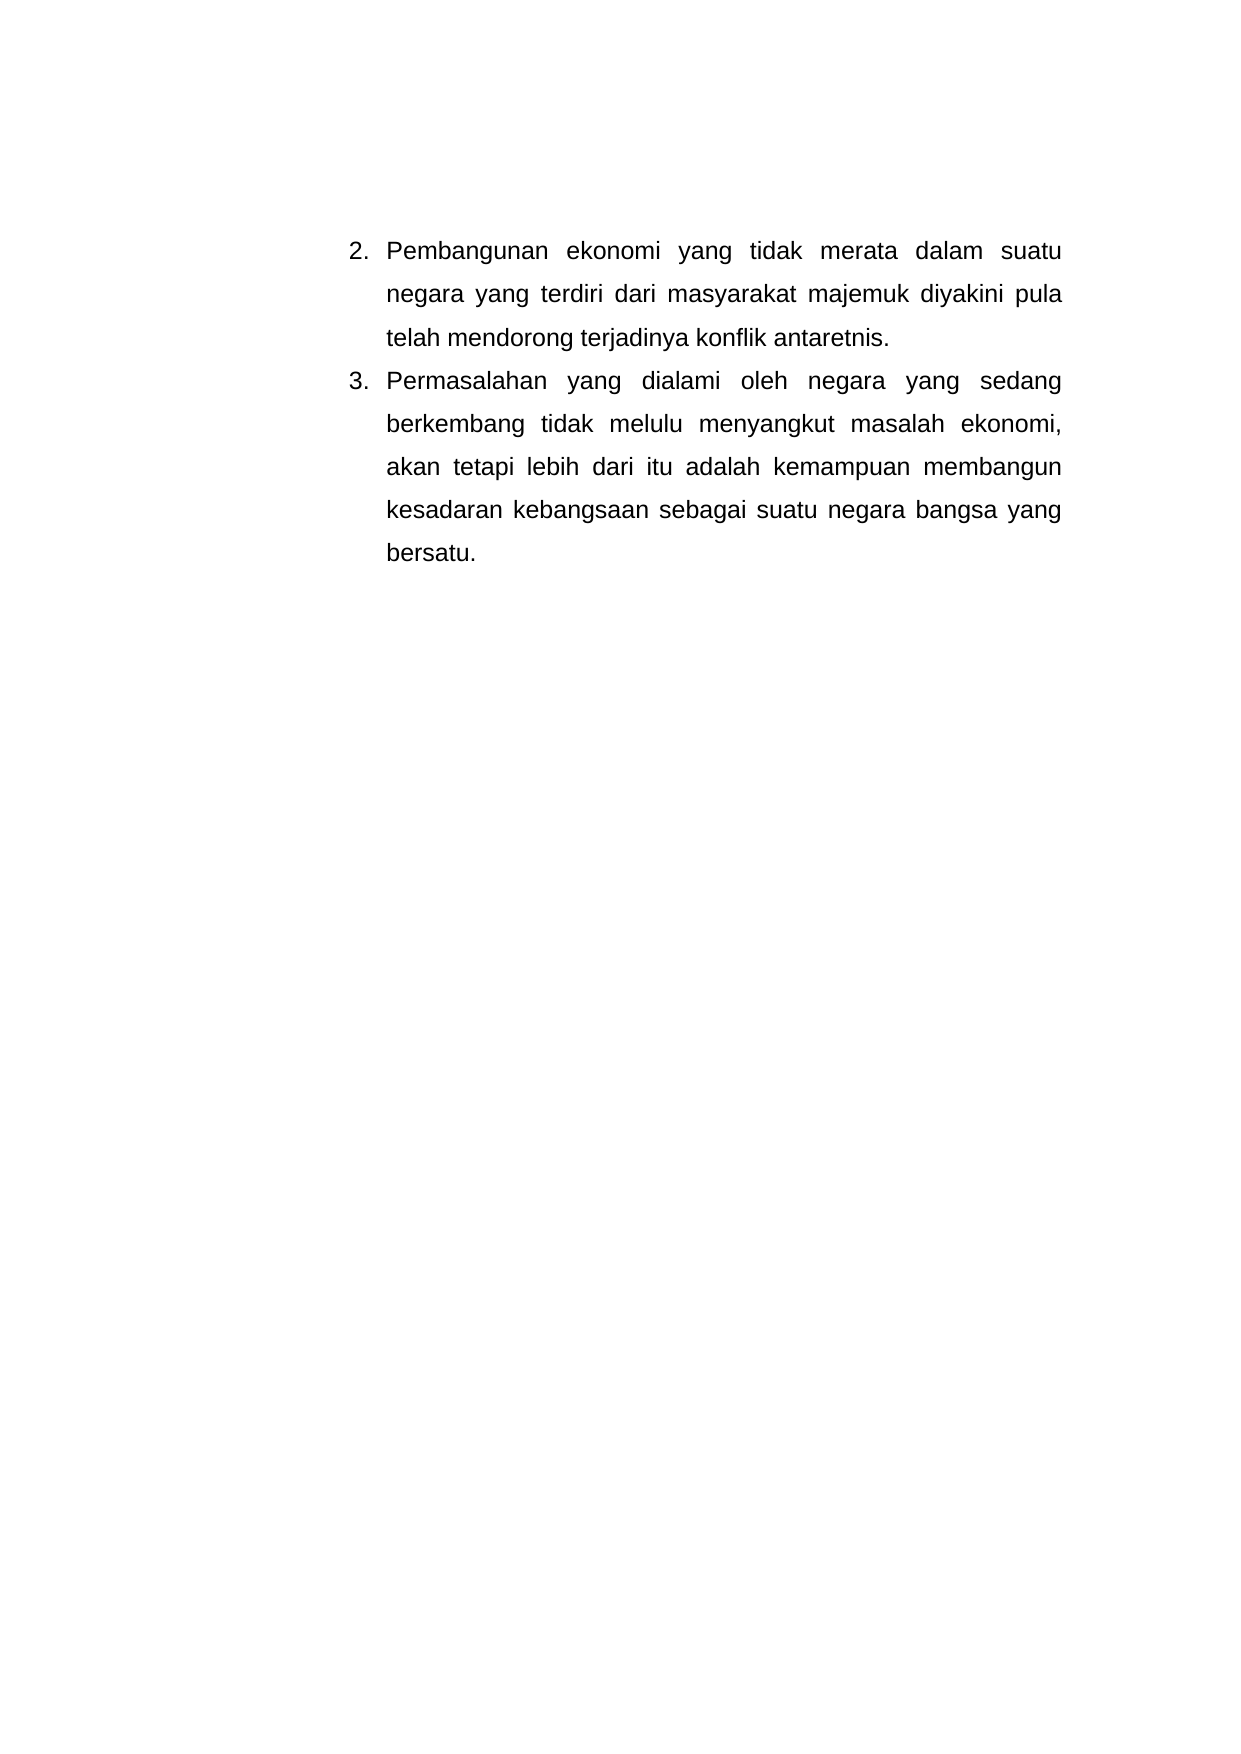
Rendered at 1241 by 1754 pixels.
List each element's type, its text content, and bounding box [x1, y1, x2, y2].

list Pembangunan ekonomi yang tidak mta dalam suatu negara yang terdiri dari masyarakat majemuk diyakini pula telah mendorong terjadinya konflik antaretnis. [349, 236, 1063, 351]
list Permasalahan yang dialami oleh negara yang sedang berkembang tidak melulu menyangkut masalah ekonomi, akan tetapi lebih dari itu adalah kemampuan membangun kesadaran kebangsaan sebagai suatu negara bangsa yang bersatu. [349, 366, 1063, 567]
